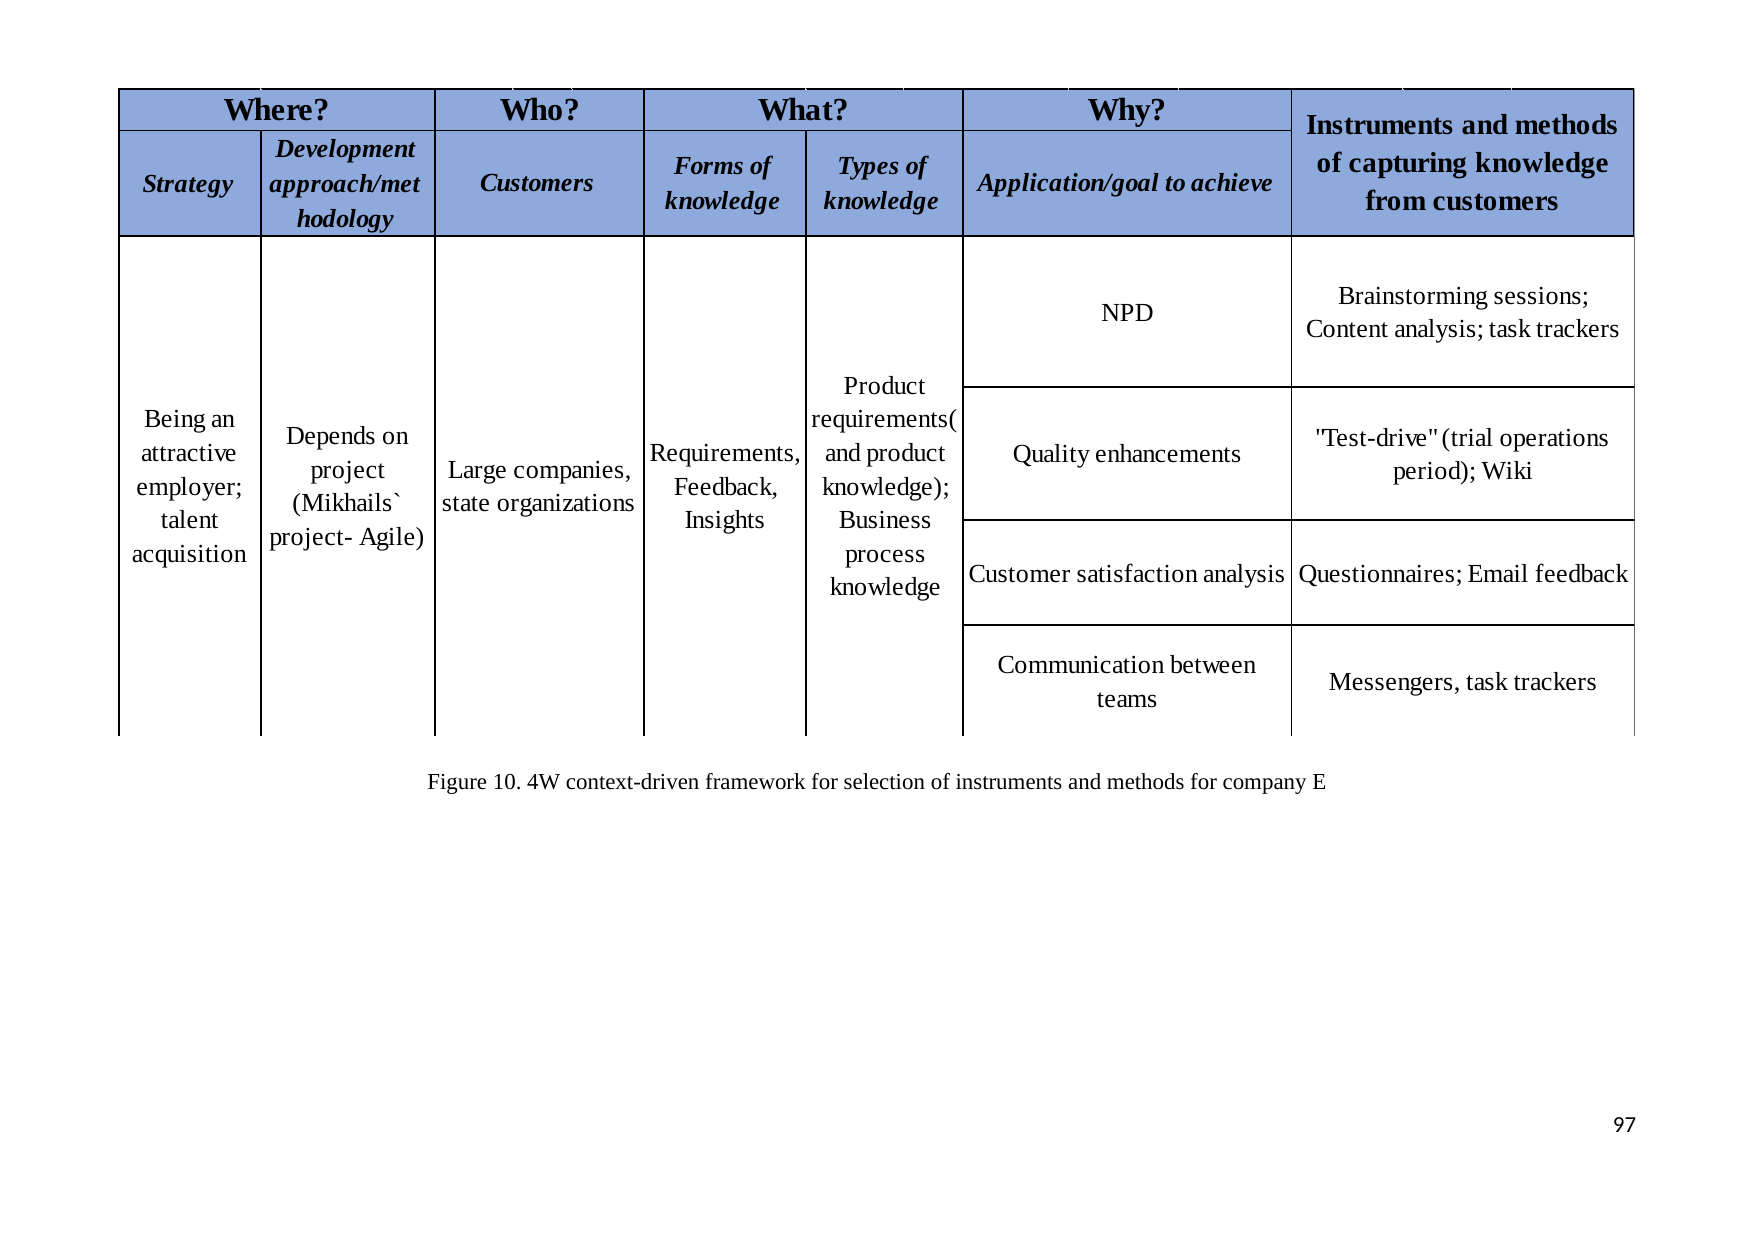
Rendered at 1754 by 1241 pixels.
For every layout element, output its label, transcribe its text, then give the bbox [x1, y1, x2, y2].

text Figure 10. 4W context-driven framework for selection of instruments and methods for company E [118, 768, 1636, 794]
